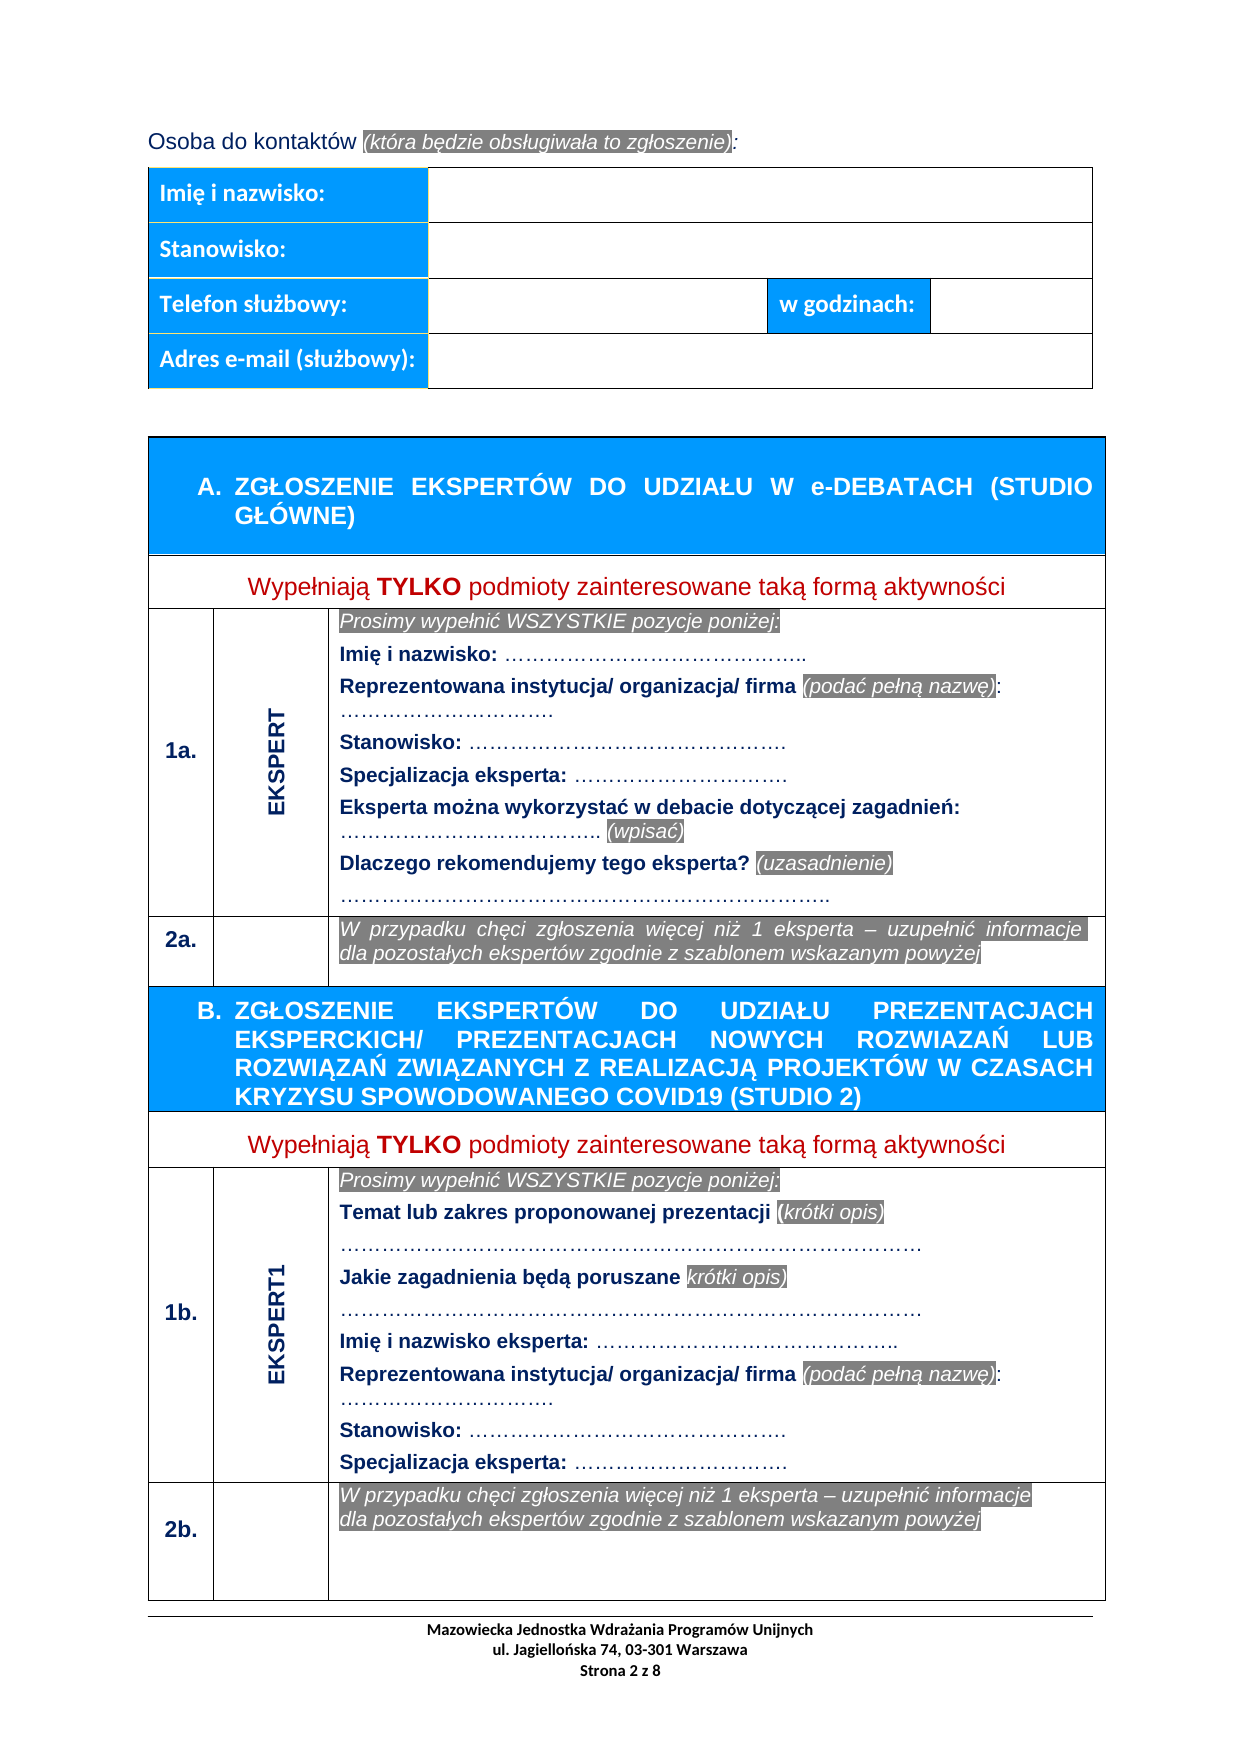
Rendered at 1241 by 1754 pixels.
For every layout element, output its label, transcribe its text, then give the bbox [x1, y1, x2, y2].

text Osoba do kontaktów (która będzie obsługiwała to zgłoszenie): [148, 128, 1093, 154]
table_cell [214, 917, 328, 986]
table_cell Stanowisko: [149, 223, 428, 277]
table_cell Wypełniają TYLKO podmioty zainteresowane taką formą aktywności [149, 1112, 1105, 1167]
table_cell Prosimy wypełnić WSZYSTKIE pozycje poniżej: Temat lub zakres proponowanej prezentacji (krótki opis) ………………………………………………………………………… Jakie zagadnienia będą poruszane krótki opis) ………………………………………………………………………… Imię i nazwisko eksperta: …………………………………….. Reprezentowana instytucja/ organizacja/ firma (podać pełną nazwę): …………………………. Stanowisko: ………………………………………. Specjalizacja eksperta: …………………………. [329, 1168, 1105, 1482]
table_cell Prosimy wypełnić WSZYSTKIE pozycje poniżej: Imię i nazwisko: …………………………………….. Reprezentowana instytucja/ organizacja/ firma (podać pełną nazwę): …………………………. Stanowisko: ………………………………………. Specjalizacja eksperta: …………………………. Eksperta można wykorzystać w debacie dotyczącej zagadnień: ……………………………….. (wpisać) Dlaczego rekomendujemy tego eksperta? (uzasadnienie) …………………………………………………………….. [329, 609, 1105, 916]
table_header ZGŁOSZENIE EKSPERTÓW DO UDZIAŁU W e-DEBATACH (STUDIO GŁÓWNE) [149, 438, 1105, 554]
table_cell 2a. [149, 917, 213, 986]
table_cell EKSPERT [214, 609, 328, 916]
table_header Imię i nazwisko: [149, 168, 428, 222]
table_cell w godzinach: [768, 279, 930, 333]
table_cell Wypełniają TYLKO podmioty zainteresowane taką formą aktywności [149, 556, 1105, 608]
table_cell Telefon służbowy: [149, 279, 428, 333]
table_cell [931, 279, 1092, 333]
table_cell [429, 334, 1092, 388]
table_cell ZGŁOSZENIE EKSPERTÓW DO UDZIAŁU PREZENTACJACH EKSPERCKICH/ PREZENTACJACH NOWYCH ROZWIAZAŃ LUB ROZWIĄZAŃ ZWIĄZANYCH Z REALIZACJĄ PROJEKTÓW W CZASACH KRYZYSU SPOWODOWANEGO COVID19 (STUDIO 2) [149, 987, 1105, 1111]
table_cell W przypadku chęci zgłoszenia więcej niż 1 eksperta – uzupełnić informacje dla pozostałych ekspertów zgodnie z szablonem wskazanym powyżej [329, 1483, 1105, 1600]
table_cell 2b. [149, 1483, 213, 1600]
table_cell [429, 223, 1092, 277]
table_cell Adres e-mail (służbowy): [149, 334, 428, 388]
table_cell W przypadku chęci zgłoszenia więcej niż 1 eksperta – uzupełnić informacje dla pozostałych ekspertów zgodnie z szablonem wskazanym powyżej [329, 917, 1105, 986]
table_cell [214, 1483, 328, 1600]
table_cell 1a. [149, 609, 213, 916]
table_cell EKSPERT1 [214, 1168, 328, 1482]
table_header [429, 168, 1092, 222]
table_cell 1b. [149, 1168, 213, 1482]
table_cell [429, 279, 767, 333]
